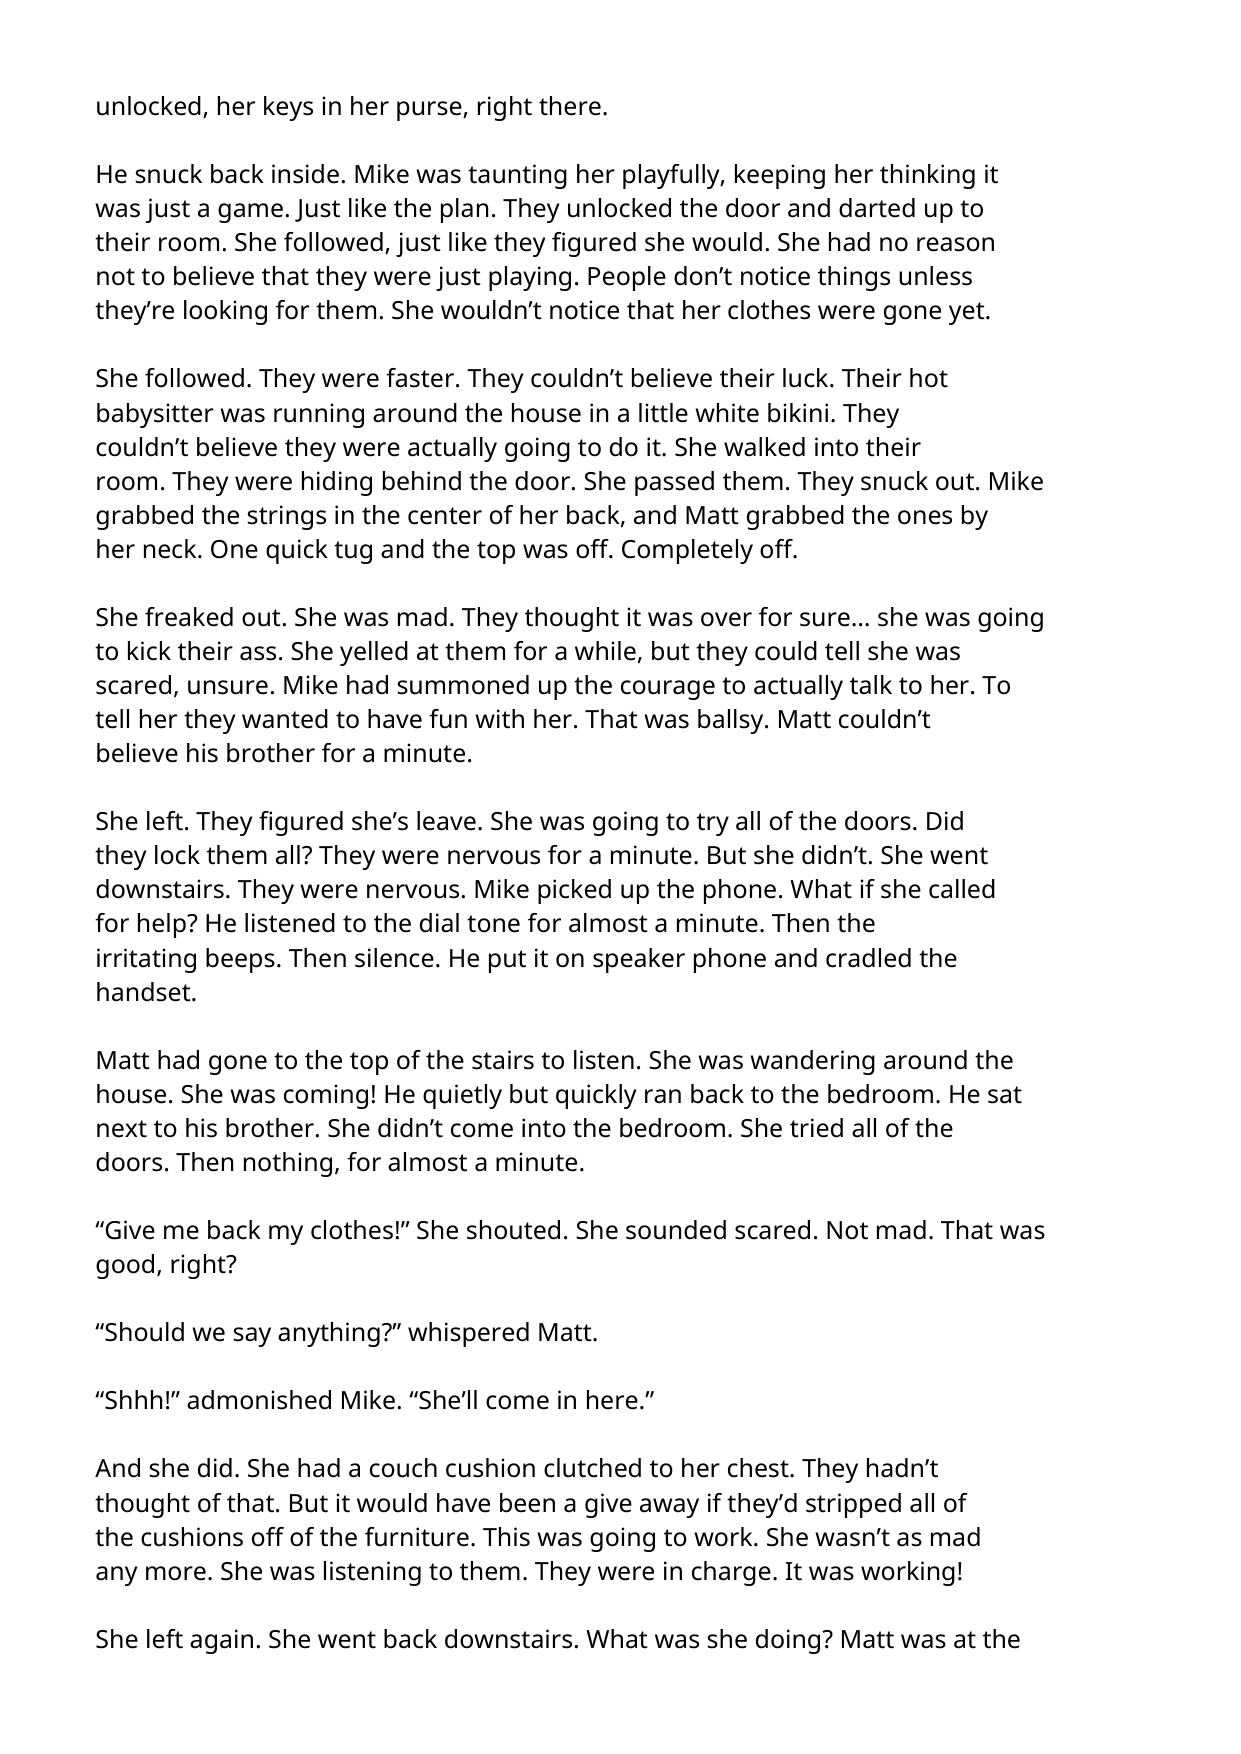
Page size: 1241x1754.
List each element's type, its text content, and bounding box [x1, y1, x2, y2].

text Matt had gone to the top of the stairs to listen. She was wandering around the [89, 1042, 1152, 1076]
text for help? He listened to the dial tone for almost a minute. Then the [89, 906, 1152, 940]
text room. They were hiding behind the door. She passed them. They snuck out. Mike [89, 463, 1152, 497]
text was just a game. Just like the plan. They unlocked the door and darted up to [89, 191, 1152, 225]
text unlocked, her keys in her purse, right there. [89, 89, 1152, 123]
text any more. She was listening to them. They were in charge. It was working! [89, 1553, 1152, 1587]
text to kick their ass. She yelled at them for a while, but they could tell she was [89, 634, 1152, 668]
text grabbed the strings in the center of her back, and Matt grabbed the ones by [89, 497, 1152, 531]
text her neck. One quick tug and the top was off. Completely off. [89, 531, 1152, 566]
text next to his brother. She didn’t come into the bedroom. She tried all of the [89, 1111, 1152, 1144]
text babysitter was running around the house in a little white bikini. They [89, 395, 1152, 429]
text couldn’t believe they were actually going to do it. She walked into their [89, 429, 1152, 463]
text scared, unsure. Mike had summoned up the courage to actually talk to her. To [89, 668, 1152, 702]
text She left. They figured she’s leave. She was going to try all of the doors. Did [89, 804, 1152, 838]
text thought of that. But it would have been a give away if they’d stripped all of [89, 1485, 1152, 1519]
text irritating beeps. Then silence. He put it on speaker phone and cradled the [89, 940, 1152, 974]
text they lock them all? They were nervous for a minute. But she didn’t. She went [89, 838, 1152, 872]
text their room. She followed, just like they figured she would. She had no reason [89, 225, 1152, 259]
text the cushions off of the furniture. This was going to work. She wasn’t as mad [89, 1519, 1152, 1553]
text downstairs. They were nervous. Mike picked up the phone. What if she called [89, 872, 1152, 906]
text good, right? [89, 1247, 1152, 1281]
text believe his brother for a minute. [89, 736, 1152, 770]
text She freaked out. She was mad. They thought it was over for sure… she was going [89, 599, 1152, 634]
text doors. Then nothing, for almost a minute. [89, 1144, 1152, 1179]
text house. She was coming! He quietly but quickly ran back to the bedroom. He sat [89, 1076, 1152, 1111]
text “Give me back my clothes!” She shouted. She sounded scared. Not mad. That was [89, 1213, 1152, 1247]
text And she did. She had a couch cushion clutched to her chest. They hadn’t [89, 1451, 1152, 1485]
text “Shhh!” admonished Mike. “She’ll come in here.” [89, 1383, 1152, 1417]
text handset. [89, 974, 1152, 1008]
text they’re looking for them. She wouldn’t notice that her clothes were gone yet. [89, 293, 1152, 327]
text tell her they wanted to have fun with her. That was ballsy. Matt couldn’t [89, 702, 1152, 736]
text not to believe that they were just playing. People don’t notice things unless [89, 259, 1152, 293]
text He snuck back inside. Mike was taunting her playfully, keeping her thinking it [89, 157, 1152, 191]
text She left again. She went back downstairs. What was she doing? Matt was at the [89, 1621, 1152, 1656]
text “Should we say anything?” whispered Matt. [89, 1315, 1152, 1349]
text She followed. They were faster. They couldn’t believe their luck. Their hot [89, 361, 1152, 395]
